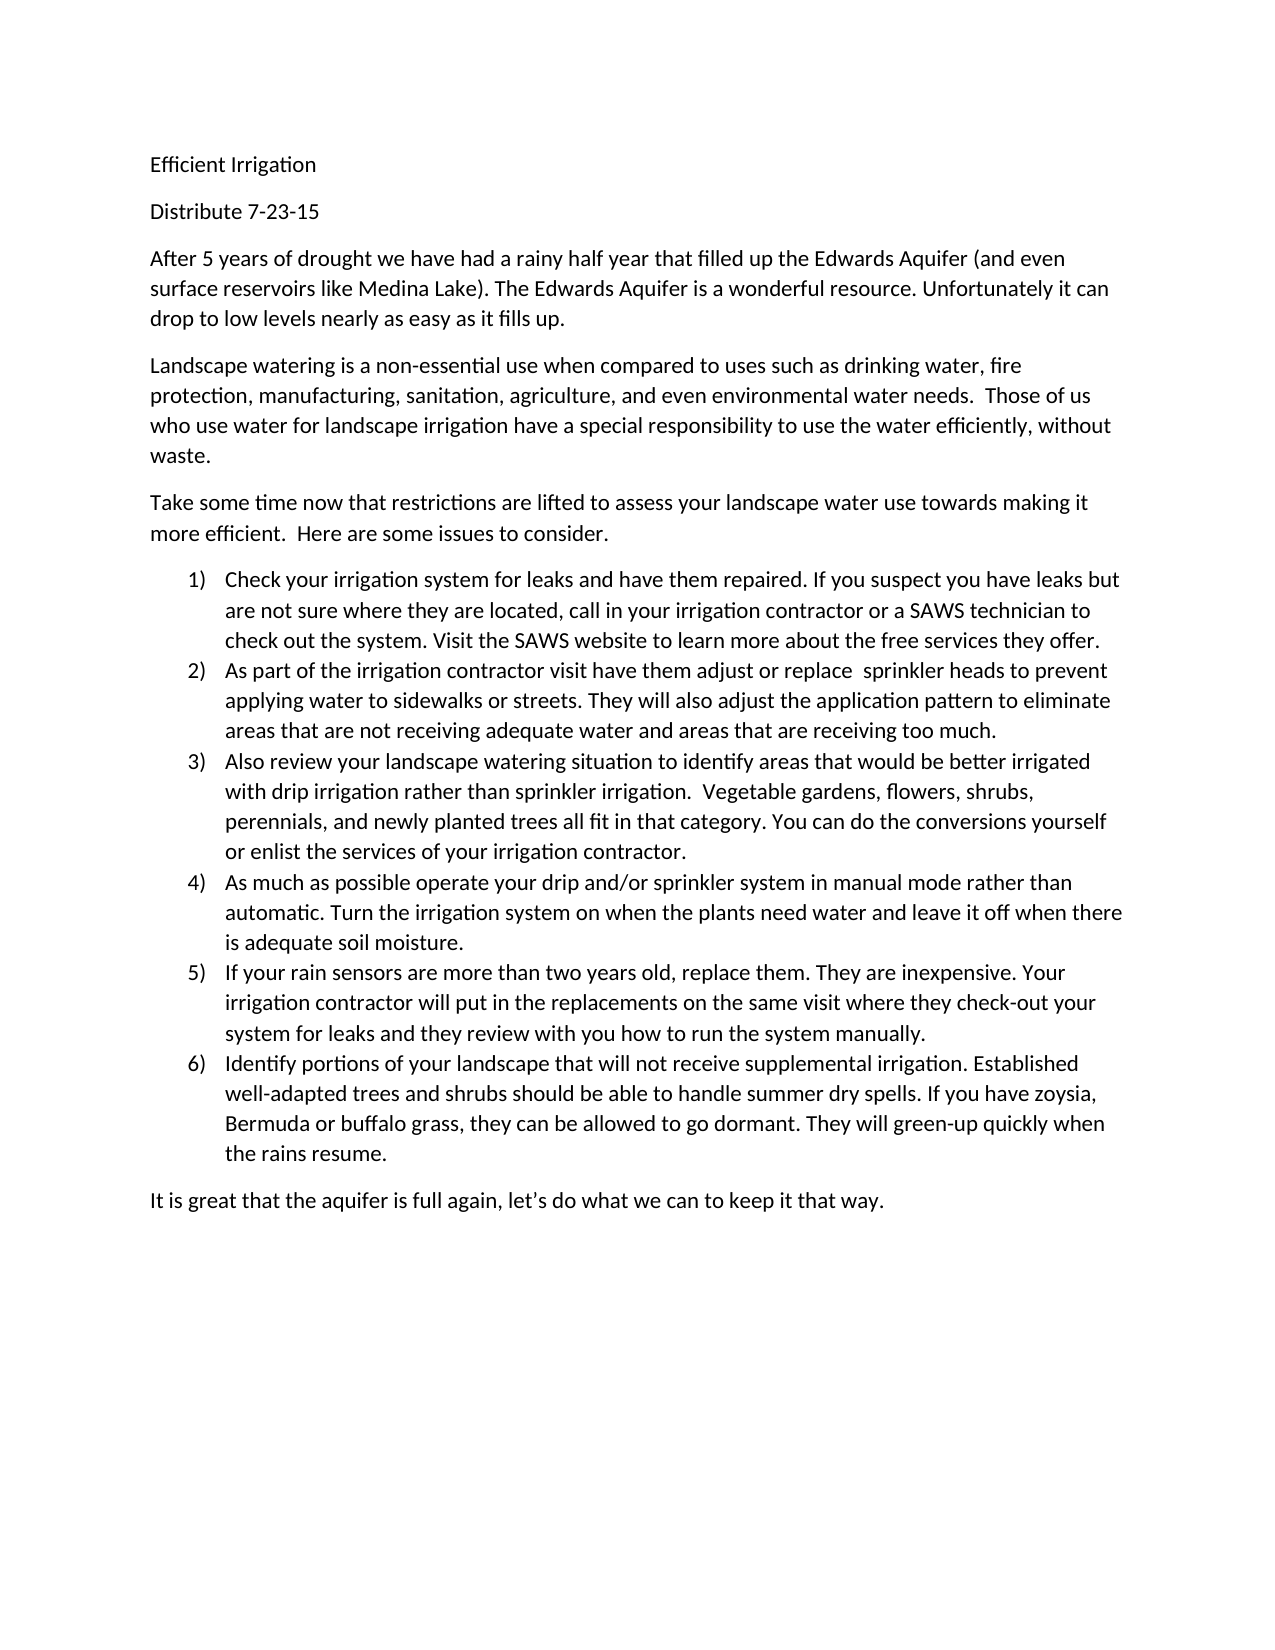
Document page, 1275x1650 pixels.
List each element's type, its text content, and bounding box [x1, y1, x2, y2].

text It is great that the aquifer is full again, let’s do what we can to keep it that way. [150, 1186, 1125, 1214]
list Identify portions of your landscape that will not receive supplemental irrigation. Established well-adapted trees and shrubs should be able to handle summer dry spells. If you have zoysia, Bermuda or buffalo grass, they can be allowed to go dormant. They will green-up quickly when the rains resume. [187, 1049, 1125, 1168]
list As part of the irrigation contractor visit have them adjust or replace sprinkler heads to prevent applying water to sidewalks or streets. They will also adjust the application pattern to eliminate areas that are not receiving adequate water and areas that are receiving too much. [187, 656, 1125, 745]
text Distribute 7-23-15 [150, 197, 1125, 225]
list Check your irrigation system for leaks and have them repaired. If you suspect you have leaks but are not sure where they are located, call in your irrigation contractor or a SAWS technician to check out the system. Visit the SAWS website to learn more about the free services they offer. [187, 566, 1125, 654]
text Landscape watering is a non-essential use when compared to uses such as drinking water, fire protection, manufacturing, sanitation, agriculture, and even environmental water needs. Those of us who use water for landscape irrigation have a special responsibility to use the water efficiently, without waste. [150, 351, 1125, 470]
text Efficient Irrigation [150, 150, 1125, 178]
text After 5 years of drought we have had a rainy half year that filled up the Edwards Aquifer (and even surface reservoirs like Medina Lake). The Edwards Aquifer is a wonderful resource. Unfortunately it can drop to low levels nearly as easy as it fills up. [150, 244, 1125, 332]
list If your rain sensors are more than two years old, replace them. They are inexpensive. Your irrigation contractor will put in the replacements on the same visit where they check-out your system for leaks and they review with you how to run the system manually. [187, 958, 1125, 1047]
list As much as possible operate your drip and/or sprinkler system in manual mode rather than automatic. Turn the irrigation system on when the plants need water and leave it off when there is adequate soil moisture. [187, 868, 1125, 956]
list Also review your landscape watering situation to identify areas that would be better irrigated with drip irrigation rather than sprinkler irrigation. Vegetable gardens, flowers, shrubs, perennials, and newly planted trees all fit in that category. You can do the conversions yourself or enlist the services of your irrigation contractor. [187, 747, 1125, 866]
text Take some time now that restrictions are lifted to assess your landscape water use towards making it more efficient. Here are some issues to consider. [150, 488, 1125, 547]
